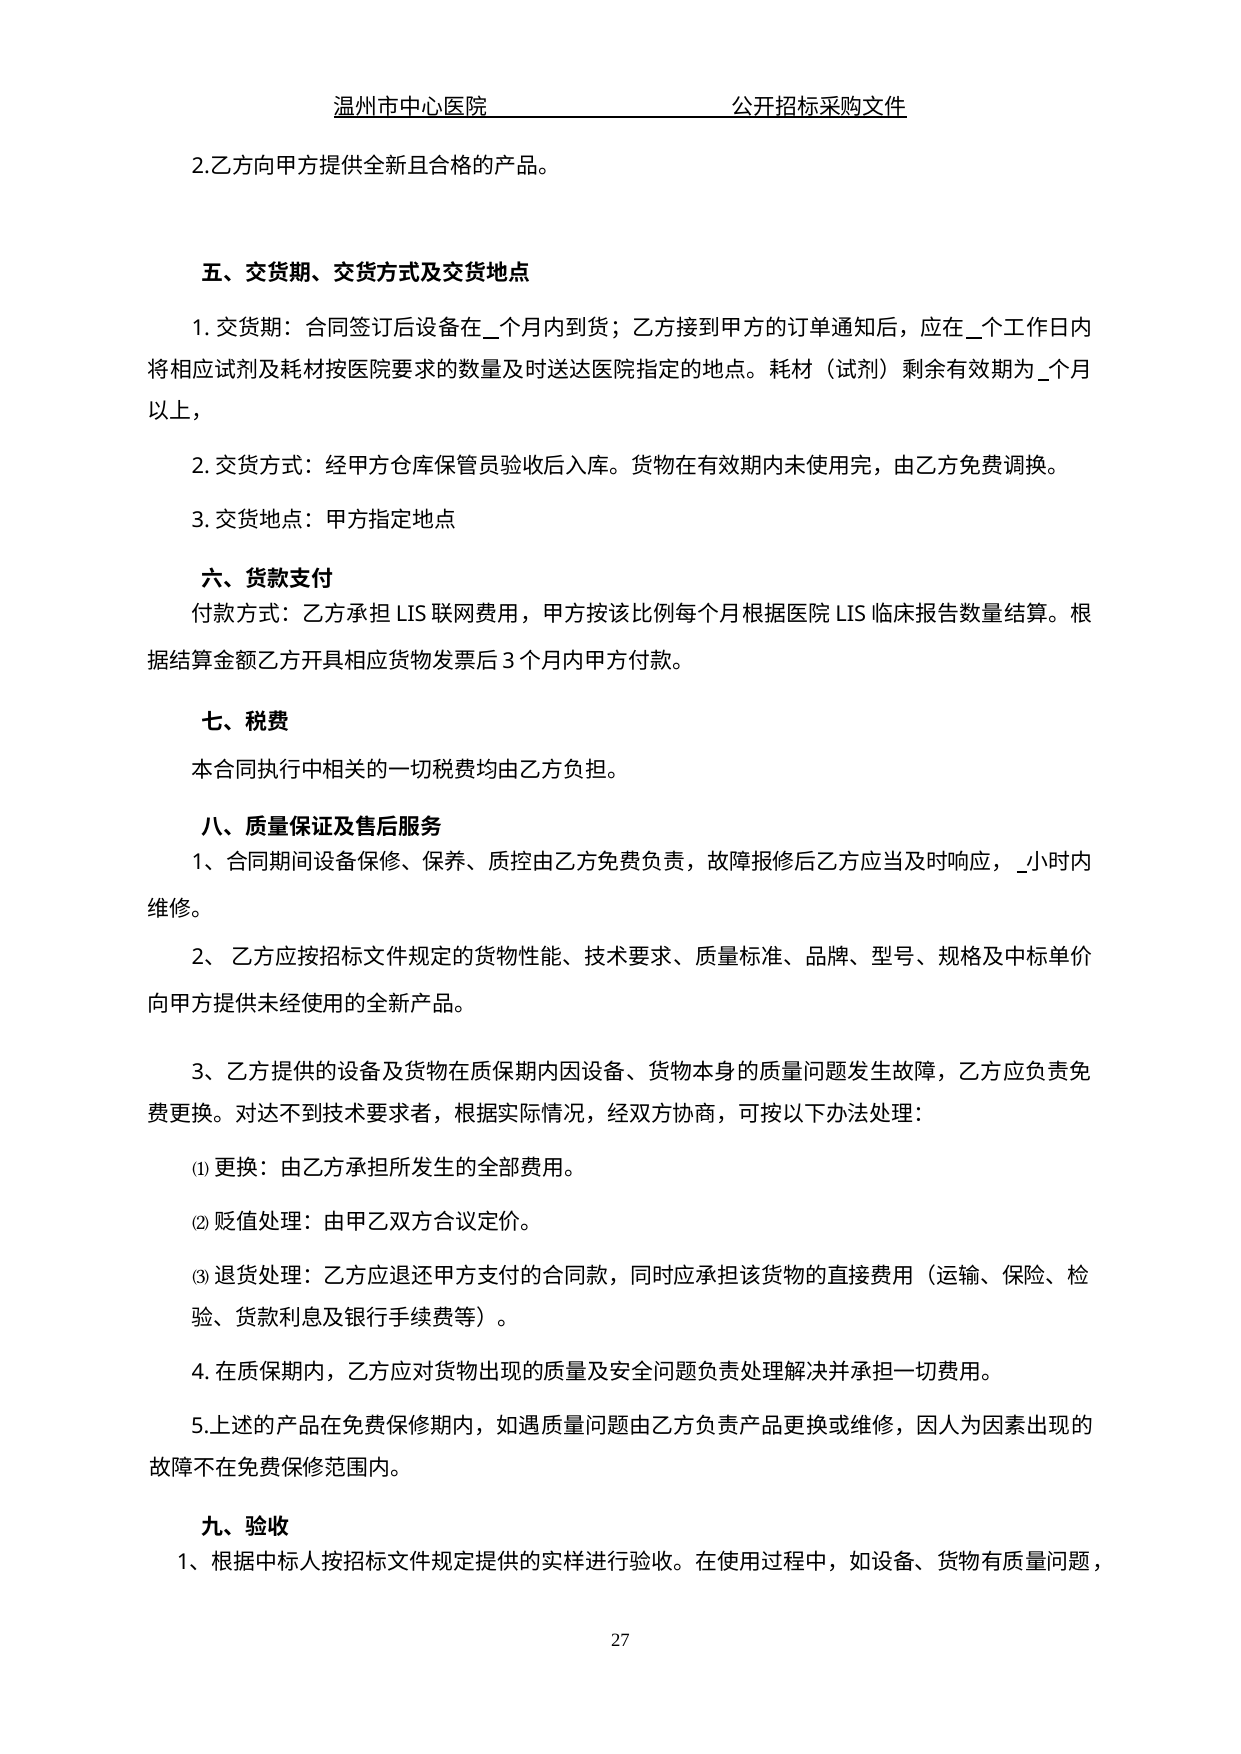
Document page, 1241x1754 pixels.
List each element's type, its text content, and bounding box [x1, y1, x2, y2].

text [148, 1544, 1092, 1576]
text 5.上述的产品在免费保修期内，如遇质量问题由乙方负责产品更换或维修，因人为因素出现的故障不在免费保修范围内。 [149, 1401, 1092, 1484]
text ⑶退货处理：乙方应退还甲方支付的合同款，同时应承担该货物的直接费用（运输、保险、检验、货款利息及银行手续费等）。 [191, 1251, 1092, 1334]
text 1. 交货期：合同签订后设备在 个月内到货；乙方接到甲方的订单通知后，应在 个工作日内将相应试剂及耗材按医院要求的数量及时送达医院指定的地点。耗材（试剂）剩余有效期为 个月以上， [148, 302, 1092, 427]
text ⑵贬值处理：由甲乙双方合议定价。 [148, 1196, 1092, 1238]
text 3、乙方提供的设备及货物在质保期内因设备、货物本身的质量问题发生故障，乙方应负责免费更换。对达不到技术要求者，根据实际情况，经双方协商，可按以下办法处理： [148, 1046, 1092, 1130]
text 付款方式：乙方承担LIS联网费用，甲方按该比例每个月根据医院LIS临床报告数量结算。根据结算金额乙方开具相应货物发票后3个月内甲方付款。 [148, 596, 1092, 675]
text 3. 交货地点：甲方指定地点 [148, 494, 1092, 536]
text 本合同执行中相关的一切税费均由乙方负担。 [148, 752, 1092, 783]
text 七、税费 [148, 691, 1092, 739]
text 六、货款支付 [148, 548, 1092, 596]
text ⑴更换：由乙方承担所发生的全部费用。 [148, 1142, 1092, 1184]
text 九、验收 [148, 1496, 1092, 1544]
text 2、 乙方应按招标文件规定的货物性能、技术要求、质量标准、品牌、型号、规格及中标单价向甲方提供未经使用的全新产品。 [148, 939, 1092, 1018]
text 1、合同期间设备保修、保养、质控由乙方免费负责，故障报修后乙方应当及时响应， 小时内维修。 [148, 844, 1092, 923]
text 2.乙方向甲方提供全新且合格的产品。 [148, 148, 1092, 179]
text 4. 在质保期内，乙方应对货物出现的质量及安全问题负责处理解决并承担一切费用。 [148, 1346, 1092, 1388]
text 五、交货期、交货方式及交货地点 [148, 242, 1092, 290]
text 八、质量保证及售后服务 [148, 796, 1092, 844]
text 2. 交货方式：经甲方仓库保管员验收后入库。货物在有效期内未使用完，由乙方免费调换。 [148, 440, 1092, 481]
